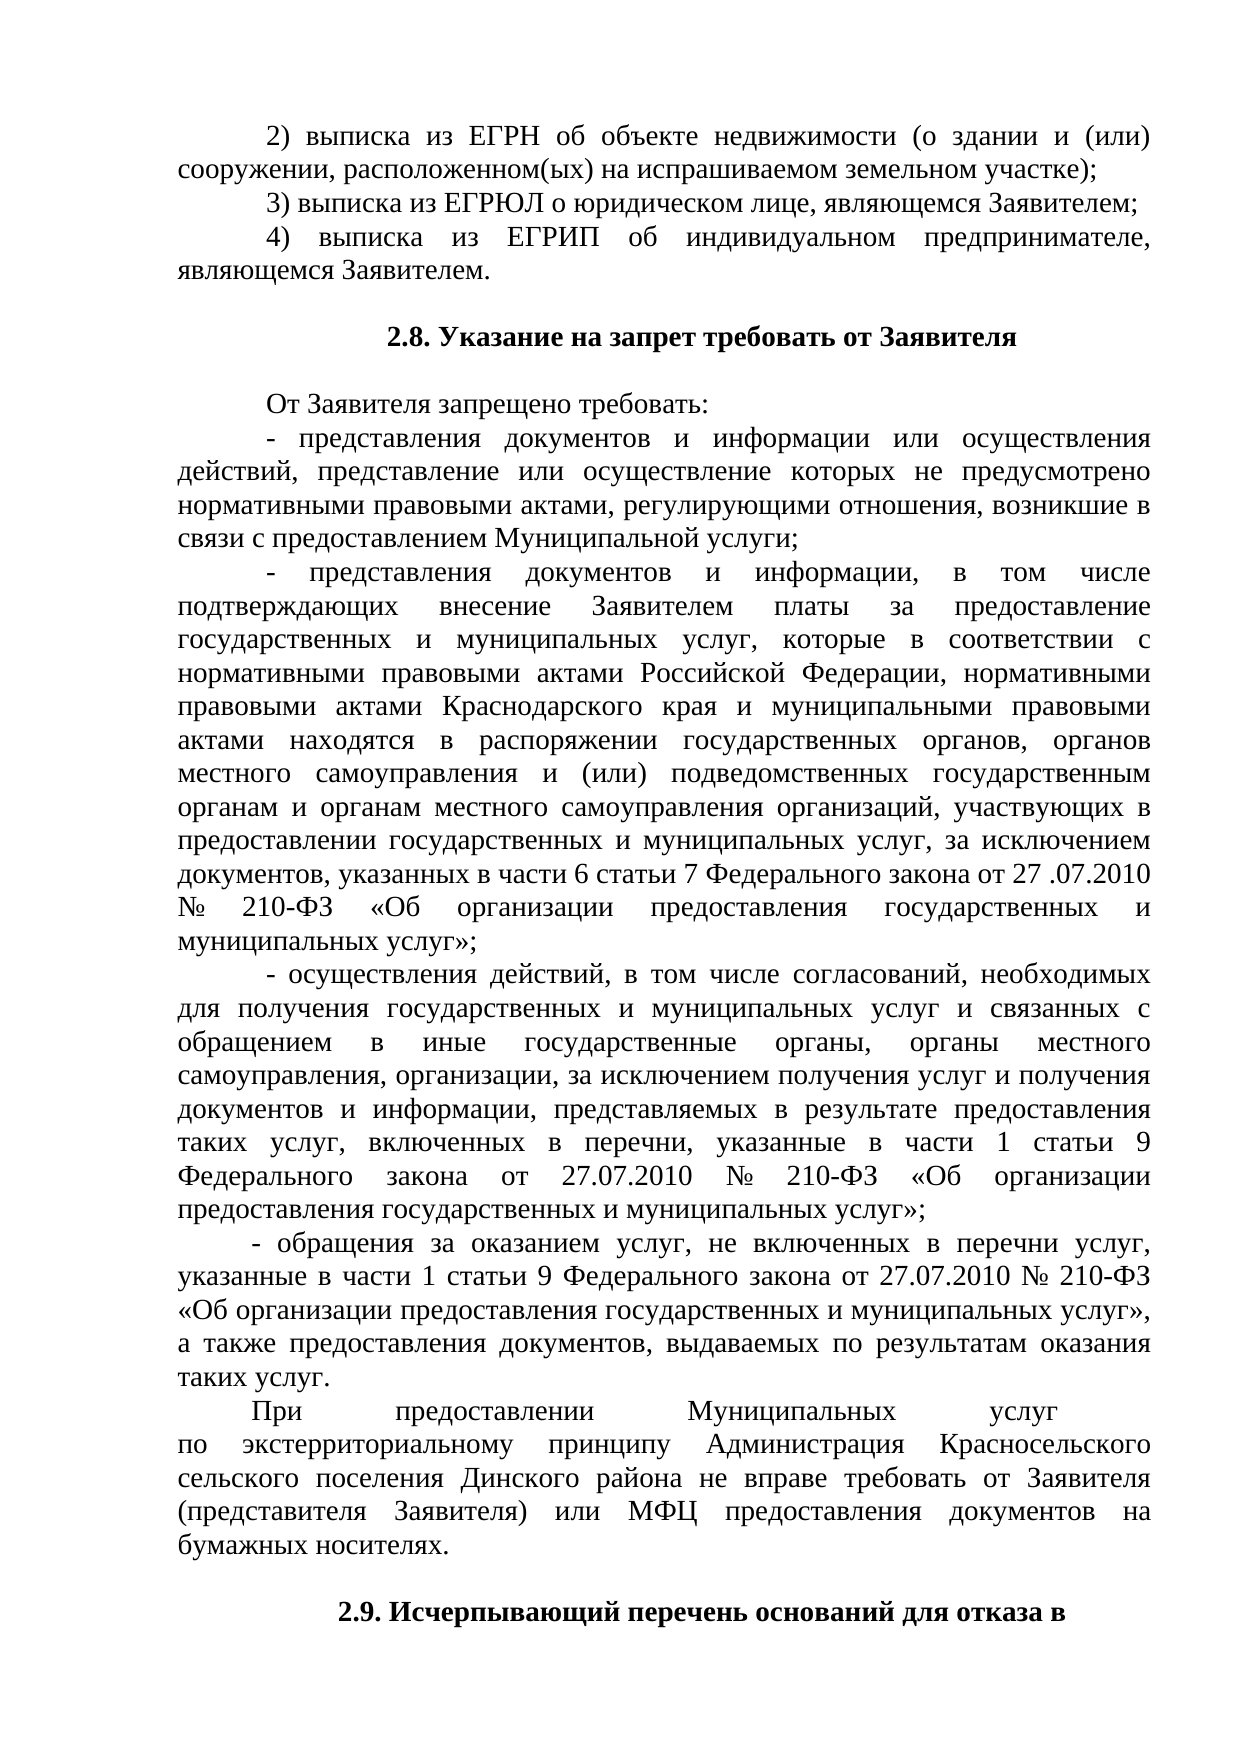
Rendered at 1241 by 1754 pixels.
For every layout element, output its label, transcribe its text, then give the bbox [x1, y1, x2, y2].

text - осуществления действий, в том числе согласований, необходимых для получения государственных и муниципальных услуг и связанных с обращением в иные государственные органы, органы местного самоуправления, организации, за исключением получения услуг и получения документов и информации, представляемых в результате предоставления таких услуг, включенных в перечни, указанные в части 1 статьи 9 Федерального закона от 27.07.2010 № 210-ФЗ «Об организации предоставления государственных и муниципальных услуг»; [177, 957, 1152, 1225]
text - представления документов и информации, в том числе подтверждающих внесение Заявителем платы за предоставление государственных и муниципальных услуг, которые в соответствии с нормативными правовыми актами Российской Федерации, нормативными правовыми актами Краснодарского края и муниципальными правовыми актами находятся в распоряжении государственных органов, органов местного самоуправления и (или) подведомственных государственным органам и органам местного самоуправления организаций, участвующих в предоставлении государственных и муниципальных услуг, за исключением документов, указанных в части 6 статьи 7 Федерального закона от 27 .07.2010 № 210-ФЗ «Об организации предоставления государственных и муниципальных услуг»; [177, 554, 1152, 957]
text 3) выписка из ЕГРЮЛ о юридическом лице, являющемся Заявителем; [177, 185, 1152, 219]
text 4) выписка из ЕГРИП об индивидуальном предпринимателе, являющемся Заявителем. [177, 219, 1152, 286]
text 2) выписка из ЕГРН об объекте недвижимости (о здании и (или) сооружении, расположенном(ых) на испрашиваемом земельном участке); [177, 118, 1152, 185]
text 2.9. Исчерпывающий перечень оснований для отказа в [177, 1594, 1152, 1627]
text От Заявителя запрещено требовать: [177, 386, 1152, 420]
text При предоставлении Муниципальных услуг по экстерриториальному принципу Администрация Красносельского сельского поселения Динского района не вправе требовать от Заявителя (представителя Заявителя) или МФЦ предоставления документов на бумажных носителях. [177, 1393, 1152, 1560]
text - представления документов и информации или осуществления действий, представление или осуществление которых не предусмотрено нормативными правовыми актами, регулирующими отношения, возникшие в связи с предоставлением Муниципальной услуги; [177, 420, 1152, 554]
text - обращения за оказанием услуг, не включенных в перечни услуг, указанные в части 1 статьи 9 Федерального закона от 27.07.2010 № 210-ФЗ «Об организации предоставления государственных и муниципальных услуг», а также предоставления документов, выдаваемых по результатам оказания таких услуг. [177, 1225, 1152, 1393]
text 2.8. Указание на запрет требовать от Заявителя [177, 319, 1152, 353]
